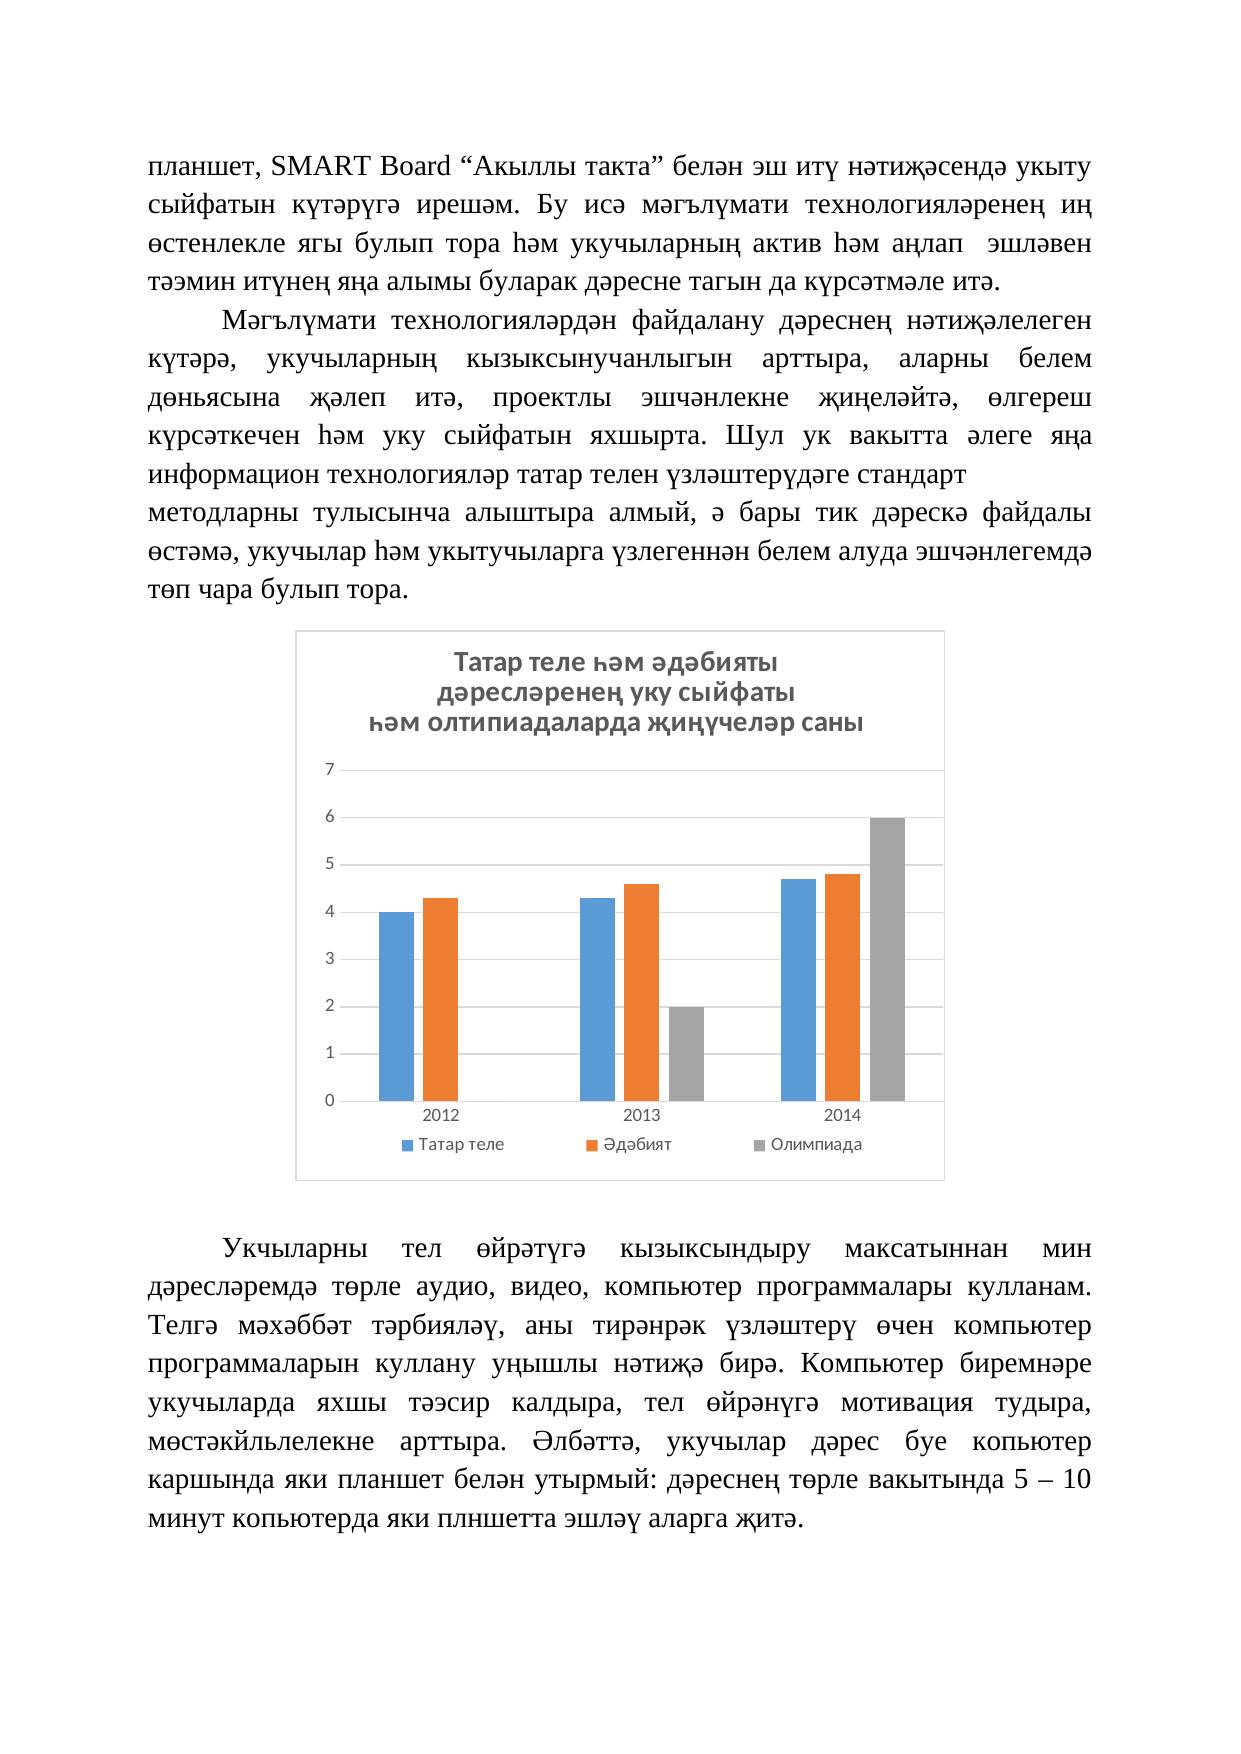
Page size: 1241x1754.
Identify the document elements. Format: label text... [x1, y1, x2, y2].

text методларны тулысынча алыштыра алмый, ә бары тик дәрескә файдалы өстәмә, укучылар һәм укытучыларга үзлегеннән белем алуда эшчәнлегемдә төп чара булып тора. [148, 494, 1093, 605]
text Укчыларны тел өйрәтүгә кызыксындыру максатыннан мин дәресләремдә төрле аудио, видео, компьютер программалары кулланам. Телгә мәхәббәт тәрбияләү, аны тирәнрәк үзләштерү өчен компьютер программаларын куллану уңышлы нәтиҗә бирә. Компьютер биремнәре укучыларда яхшы тәэсир калдыра, тел өйрәнүгә мотивация тудыра, мөстәкйльлелекне арттыра. Әлбәттә, укучылар дәрес буе копьютер каршында яки планшет белән утырмый: дәреснең төрле вакытында 5 – 10 минут копьютерда яки плншетта эшләү аларга җитә. [148, 1230, 1093, 1533]
text Мәгълүмати технологияләрдән файдалану дәреснең нәтиҗәлелеген күтәрә, укучыларның кызыксынучанлыгын арттыра, аларны белем дөньясына җәлеп итә, проектлы эшчәнлекне җиңеләйтә, өлгереш күрсәткечен һәм уку сыйфатын яхшырта. Шул ук вакытта әлеге яңа информацион технологияләр татар телен үзләштерүдәге стандарт [148, 302, 1093, 489]
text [148, 148, 1093, 297]
